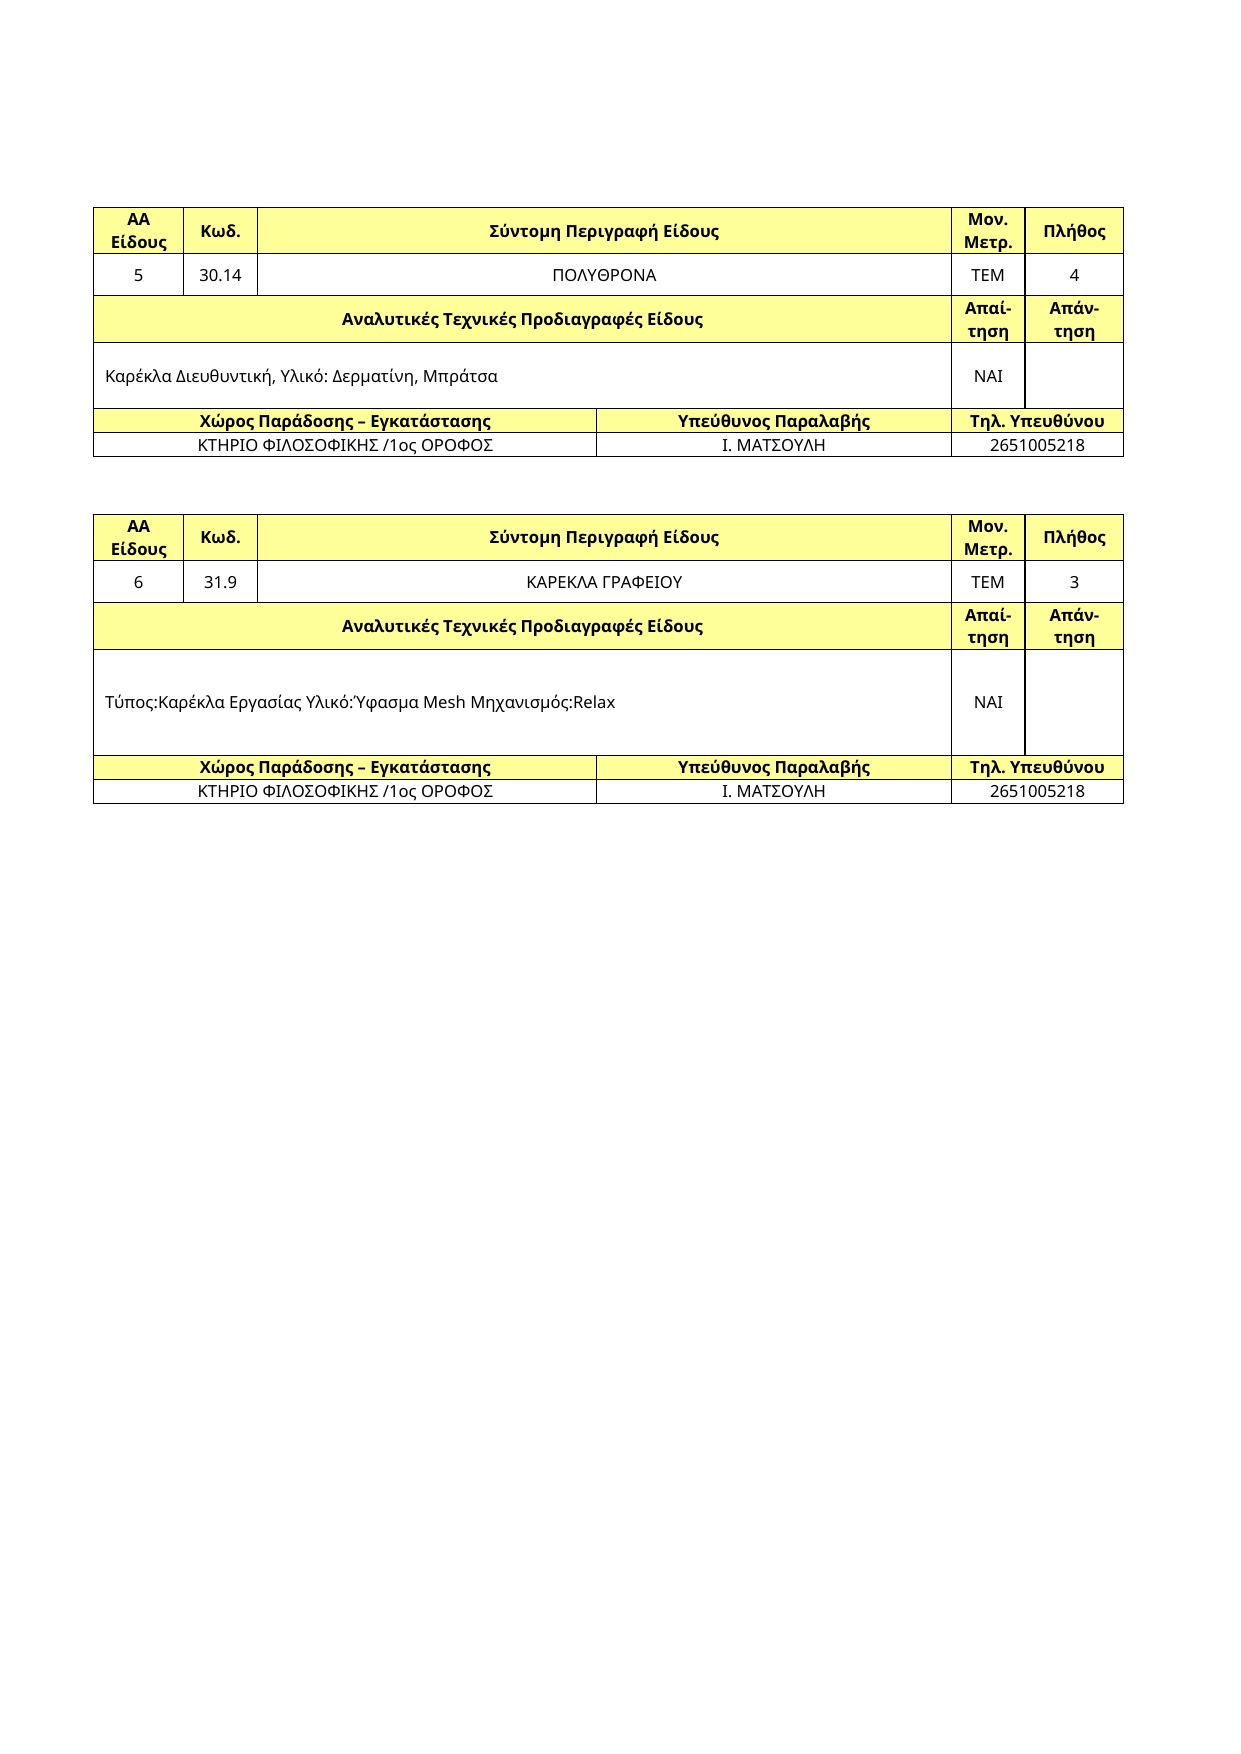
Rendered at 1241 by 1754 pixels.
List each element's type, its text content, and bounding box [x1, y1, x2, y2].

table_cell Ι. ΜΑΤΣΟΥΛΗ [597, 780, 951, 802]
table_header Πλήθος [1026, 515, 1123, 560]
table_cell 4 [1026, 254, 1123, 295]
table_cell ΚΤΗΡΙΟ ΦΙΛΟΣΟΦΙΚΗΣ /1ος ΟΡΟΦΟΣ [94, 780, 596, 802]
table_cell Ι. ΜΑΤΣΟΥΛΗ [597, 433, 951, 456]
table_cell Υπεύθυνος Παραλαβής [597, 756, 951, 779]
table_header ΑΑ Είδους [94, 208, 183, 253]
table_header Πλήθος [1026, 208, 1123, 253]
table_cell Αναλυτικές Τεχνικές Προδιαγραφές Είδους [94, 603, 951, 649]
table_cell Αναλυτικές Τεχνικές Προδιαγραφές Είδους [94, 296, 951, 342]
table_cell 3 [1026, 561, 1123, 602]
table_cell [1026, 343, 1123, 408]
table_cell 5 [94, 254, 183, 295]
table_cell Απαί-τηση [952, 603, 1024, 649]
table_cell Απαί-τηση [952, 296, 1024, 342]
table_cell Απάν-τηση [1026, 603, 1123, 649]
table_cell Υπεύθυνος Παραλαβής [597, 409, 951, 432]
table_cell 2651005218 [952, 780, 1123, 802]
table_cell [1026, 650, 1123, 755]
table_cell 31.9 [184, 561, 257, 602]
table_cell ΠΟΛΥΘΡΟΝΑ [258, 254, 951, 295]
table_cell Απάν-τηση [1026, 296, 1123, 342]
table_cell Καρέκλα Διευθυντική, Υλικό: Δερματίνη, Μπράτσα [94, 343, 951, 408]
table_cell Τηλ. Υπευθύνου [952, 409, 1123, 432]
table_header Σύντομη Περιγραφή Είδους [258, 208, 951, 253]
table_cell ΚΤΗΡΙΟ ΦΙΛΟΣΟΦΙΚΗΣ /1ος ΟΡΟΦΟΣ [94, 433, 596, 456]
table_cell 6 [94, 561, 183, 602]
table_cell Τύπος:Καρέκλα Εργασίας Υλικό:Ύφασμα Mesh Μηχανισμός:Relax [94, 650, 951, 755]
table_header Μον. Μετρ. [952, 208, 1024, 253]
table_cell ΚΑΡΕΚΛΑ ΓΡΑΦΕΙΟΥ [258, 561, 951, 602]
table_cell ΝΑΙ [952, 650, 1024, 755]
table_cell 2651005218 [952, 433, 1123, 456]
table_header Σύντομη Περιγραφή Είδους [258, 515, 951, 560]
table_cell ΤΕΜ [952, 254, 1024, 295]
table_cell ΤΕΜ [952, 561, 1024, 602]
table_header Κωδ. [184, 208, 257, 253]
table_cell Χώρος Παράδοσης – Εγκατάστασης [94, 756, 596, 779]
table_cell ΝΑΙ [952, 343, 1024, 408]
table_cell Τηλ. Υπευθύνου [952, 756, 1123, 779]
table_header Κωδ. [184, 515, 257, 560]
table_header ΑΑ Είδους [94, 515, 183, 560]
table_cell 30.14 [184, 254, 257, 295]
table_cell Χώρος Παράδοσης – Εγκατάστασης [94, 409, 596, 432]
table_header Μον. Μετρ. [952, 515, 1024, 560]
